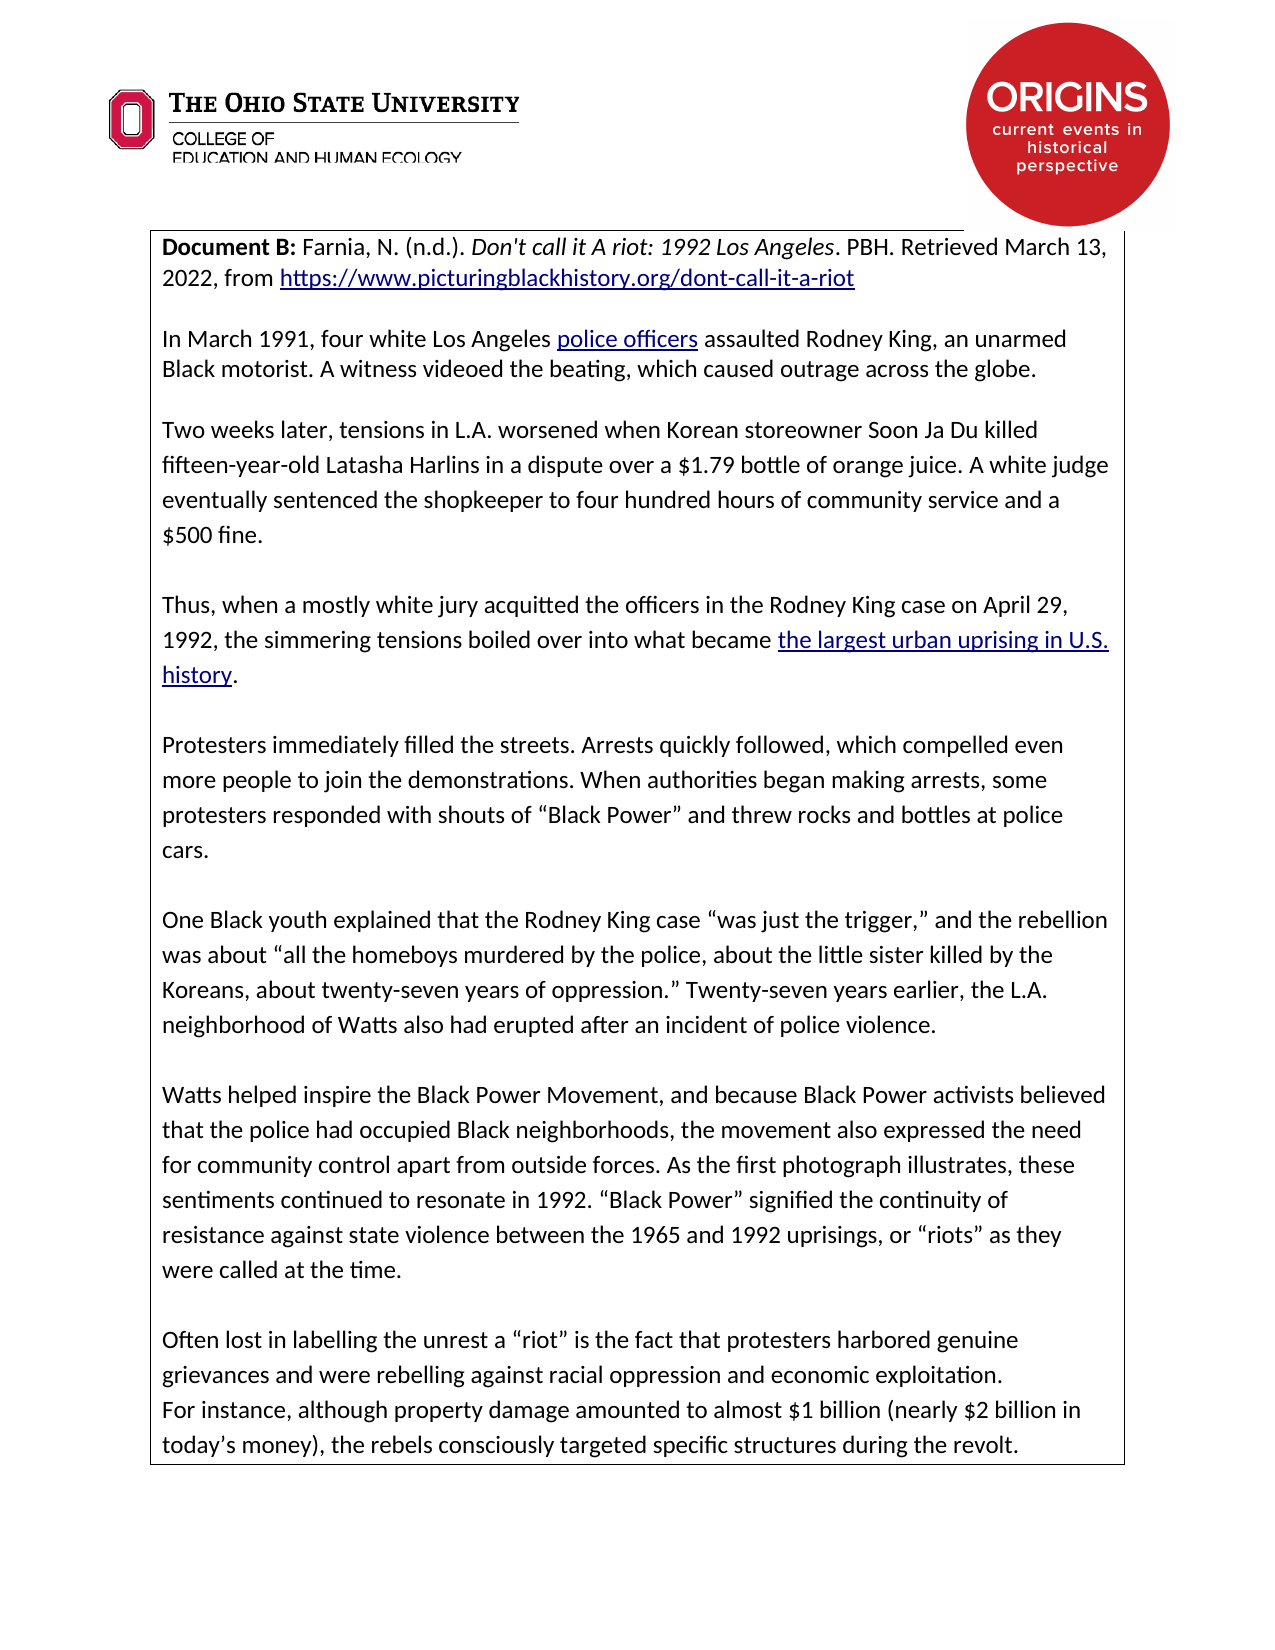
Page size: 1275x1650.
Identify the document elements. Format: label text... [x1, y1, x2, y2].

picture [963, 19, 1175, 231]
picture [108, 89, 519, 163]
